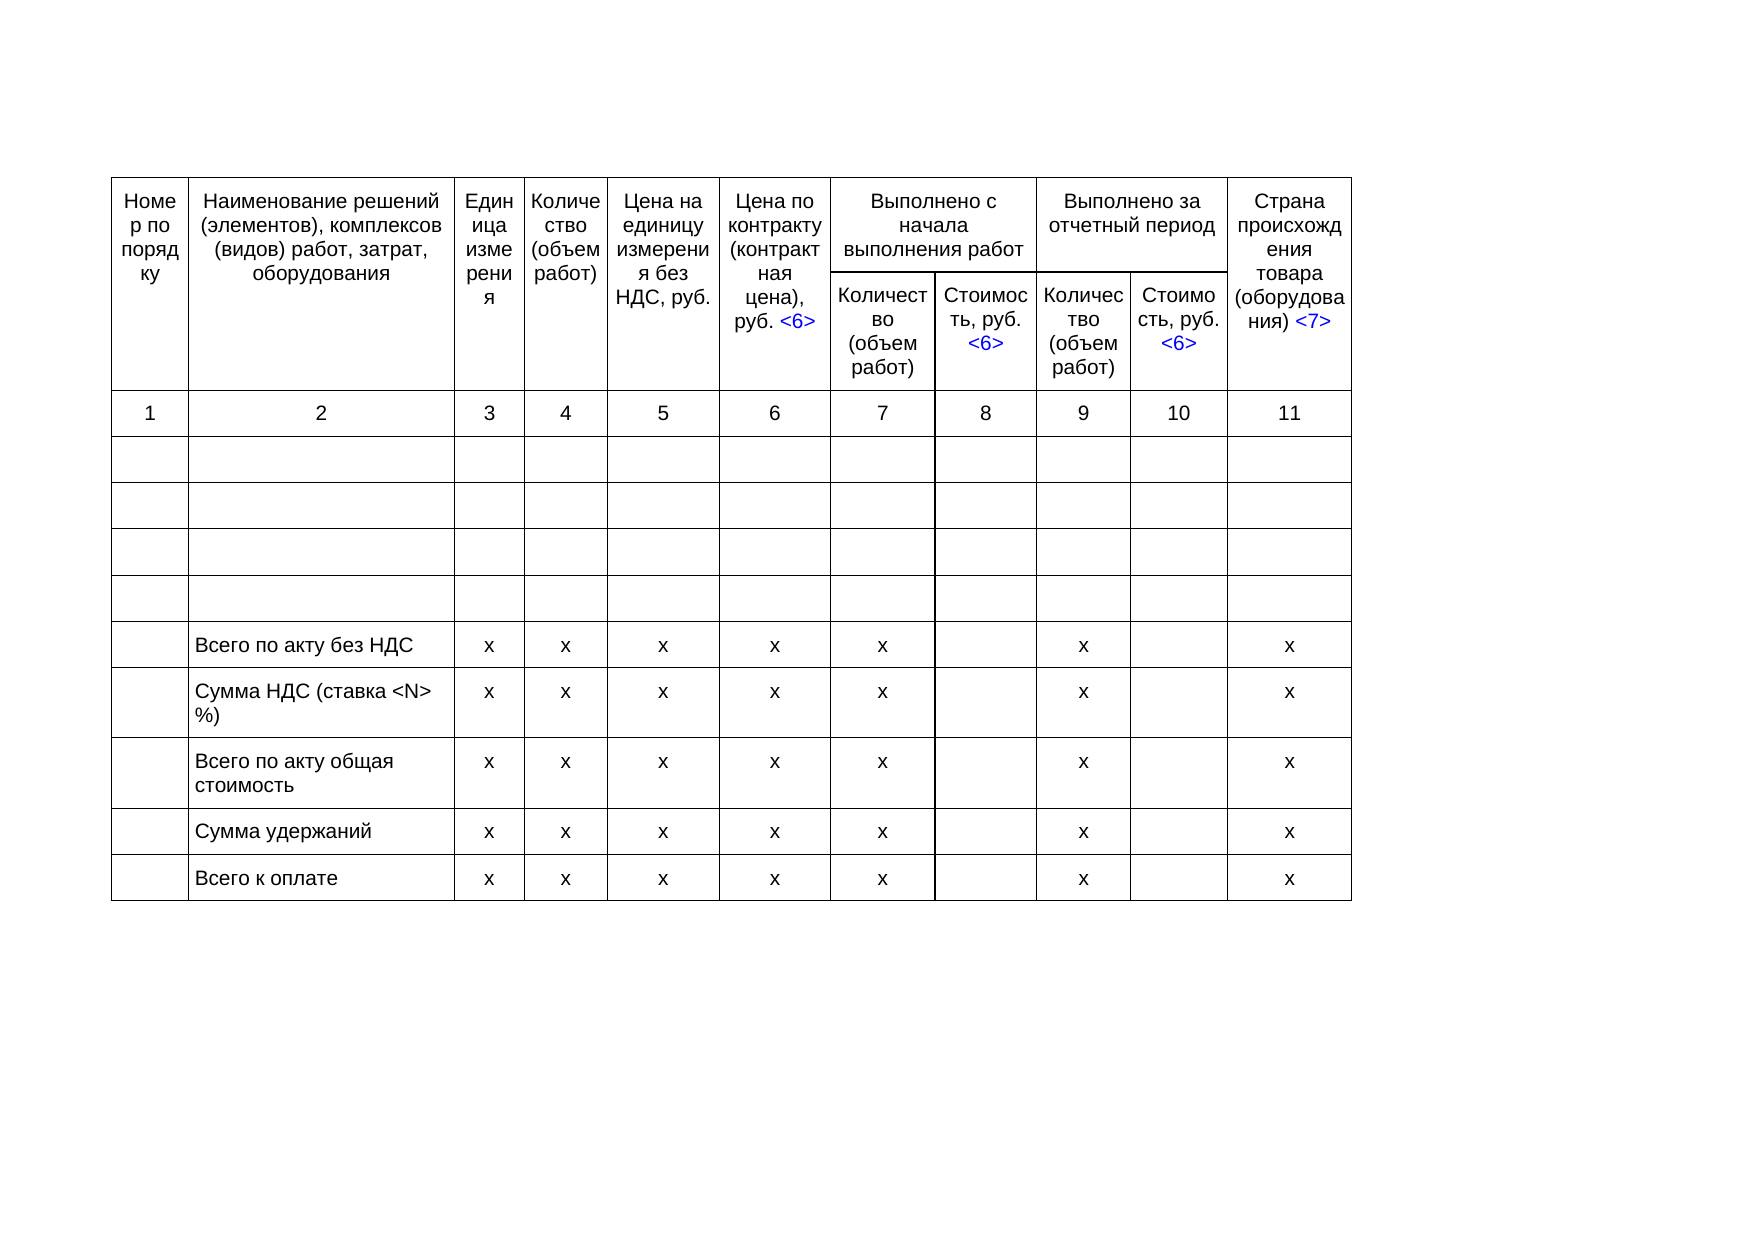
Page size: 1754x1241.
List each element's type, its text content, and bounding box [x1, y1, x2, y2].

table_cell Количество (объем работ) [1037, 273, 1130, 389]
table_cell [831, 483, 934, 528]
table_cell x [455, 855, 524, 900]
table_cell x [455, 622, 524, 667]
table_cell [1037, 576, 1130, 621]
table_cell [608, 483, 719, 528]
table_cell [831, 437, 934, 482]
table_cell [720, 437, 830, 482]
table_cell [112, 855, 188, 900]
table_cell x [455, 809, 524, 854]
table_cell x [831, 622, 934, 667]
table_cell x [608, 855, 719, 900]
table_cell [112, 622, 188, 667]
table_cell x [1037, 738, 1130, 807]
table_cell [189, 437, 454, 482]
table_cell Всего по акту без НДС [189, 622, 454, 667]
table_cell [720, 576, 830, 621]
table_cell 4 [525, 391, 607, 436]
table_cell [608, 529, 719, 574]
table_cell x [831, 855, 934, 900]
table_cell Сумма НДС (ставка <N>%) [189, 668, 454, 737]
table_cell x [1228, 668, 1351, 737]
table_cell [936, 668, 1036, 737]
table_cell [831, 529, 934, 574]
table_cell x [525, 622, 607, 667]
table_cell x [1037, 668, 1130, 737]
table_cell [1131, 855, 1227, 900]
table_cell x [1037, 809, 1130, 854]
table_header Единица измерения [455, 178, 524, 389]
table_header Страна происхождения товара (оборудования) <7> [1228, 178, 1351, 389]
table_cell x [525, 668, 607, 737]
table_cell [936, 576, 1036, 621]
table_cell x [1228, 809, 1351, 854]
table_cell [1037, 529, 1130, 574]
table_cell [525, 437, 607, 482]
table_header Количество (объем работ) [525, 178, 607, 389]
table_cell x [608, 668, 719, 737]
table_cell [112, 483, 188, 528]
table_cell [1228, 483, 1351, 528]
table_cell x [525, 738, 607, 807]
table_cell 1 [112, 391, 188, 436]
table_cell x [831, 668, 934, 737]
table_cell Всего по акту общая стоимость [189, 738, 454, 807]
table_header Цена по контракту (контрактная цена), руб. <6> [720, 178, 830, 389]
table_cell 9 [1037, 391, 1130, 436]
table_cell x [608, 622, 719, 667]
table_cell [720, 529, 830, 574]
table_header Выполнено с начала выполнения работ [831, 178, 1036, 271]
table_cell x [720, 855, 830, 900]
table_cell [525, 576, 607, 621]
table_cell [1037, 437, 1130, 482]
table_cell [1131, 529, 1227, 574]
table_cell [608, 576, 719, 621]
table_cell x [455, 738, 524, 807]
table_cell x [831, 738, 934, 807]
table_cell [1131, 668, 1227, 737]
table_cell [112, 576, 188, 621]
table_cell [936, 483, 1036, 528]
table_cell 11 [1228, 391, 1351, 436]
table_cell [112, 437, 188, 482]
table_cell Всего к оплате [189, 855, 454, 900]
table_cell 2 [189, 391, 454, 436]
table_cell [1131, 437, 1227, 482]
table_header Цена на единицу измерения без НДС, руб. [608, 178, 719, 389]
table_cell [936, 437, 1036, 482]
table_header Наименование решений (элементов), комплексов (видов) работ, затрат, оборудования [189, 178, 454, 389]
table_cell x [1228, 738, 1351, 807]
table_cell x [608, 809, 719, 854]
table_cell x [831, 809, 934, 854]
table_cell [1228, 437, 1351, 482]
table_cell [1131, 738, 1227, 807]
table_cell [112, 529, 188, 574]
table_cell x [608, 738, 719, 807]
table_cell [1131, 809, 1227, 854]
table_cell x [455, 668, 524, 737]
table_cell 5 [608, 391, 719, 436]
table_cell [455, 483, 524, 528]
table_cell x [1228, 622, 1351, 667]
table_cell 3 [455, 391, 524, 436]
table_cell [1131, 483, 1227, 528]
table_cell [1131, 622, 1227, 667]
table_cell [1037, 483, 1130, 528]
table_cell [525, 483, 607, 528]
table_cell x [720, 622, 830, 667]
table_cell [936, 738, 1036, 807]
table_cell [831, 576, 934, 621]
table_cell [936, 622, 1036, 667]
table_header Выполнено за отчетный период [1037, 178, 1227, 271]
table_cell [720, 483, 830, 528]
table_cell [936, 529, 1036, 574]
table_cell [455, 529, 524, 574]
table_cell 6 [720, 391, 830, 436]
table_cell Количество (объем работ) [831, 273, 934, 389]
table_cell [112, 738, 188, 807]
table_cell [525, 529, 607, 574]
table_cell 7 [831, 391, 934, 436]
table_cell [189, 529, 454, 574]
table_cell Стоимость, руб. <6> [936, 273, 1036, 389]
table_cell 10 [1131, 391, 1227, 436]
table_cell x [525, 809, 607, 854]
table_cell [1228, 529, 1351, 574]
table_cell [455, 576, 524, 621]
table_cell [112, 809, 188, 854]
table_cell [189, 576, 454, 621]
table_cell [936, 855, 1036, 900]
table_header Номер по порядку [112, 178, 188, 389]
table_cell x [1228, 855, 1351, 900]
table_cell Стоимость, руб. <6> [1131, 273, 1227, 389]
table_cell Сумма удержаний [189, 809, 454, 854]
table_cell [936, 809, 1036, 854]
table_cell x [720, 809, 830, 854]
table_cell [189, 483, 454, 528]
table_cell x [1037, 622, 1130, 667]
table_cell [455, 437, 524, 482]
table_cell 8 [936, 391, 1036, 436]
table_cell [112, 668, 188, 737]
table_cell x [720, 668, 830, 737]
table_cell [608, 437, 719, 482]
table_cell [1228, 576, 1351, 621]
table_cell x [720, 738, 830, 807]
table_cell [1131, 576, 1227, 621]
table_cell x [525, 855, 607, 900]
table_cell x [1037, 855, 1130, 900]
